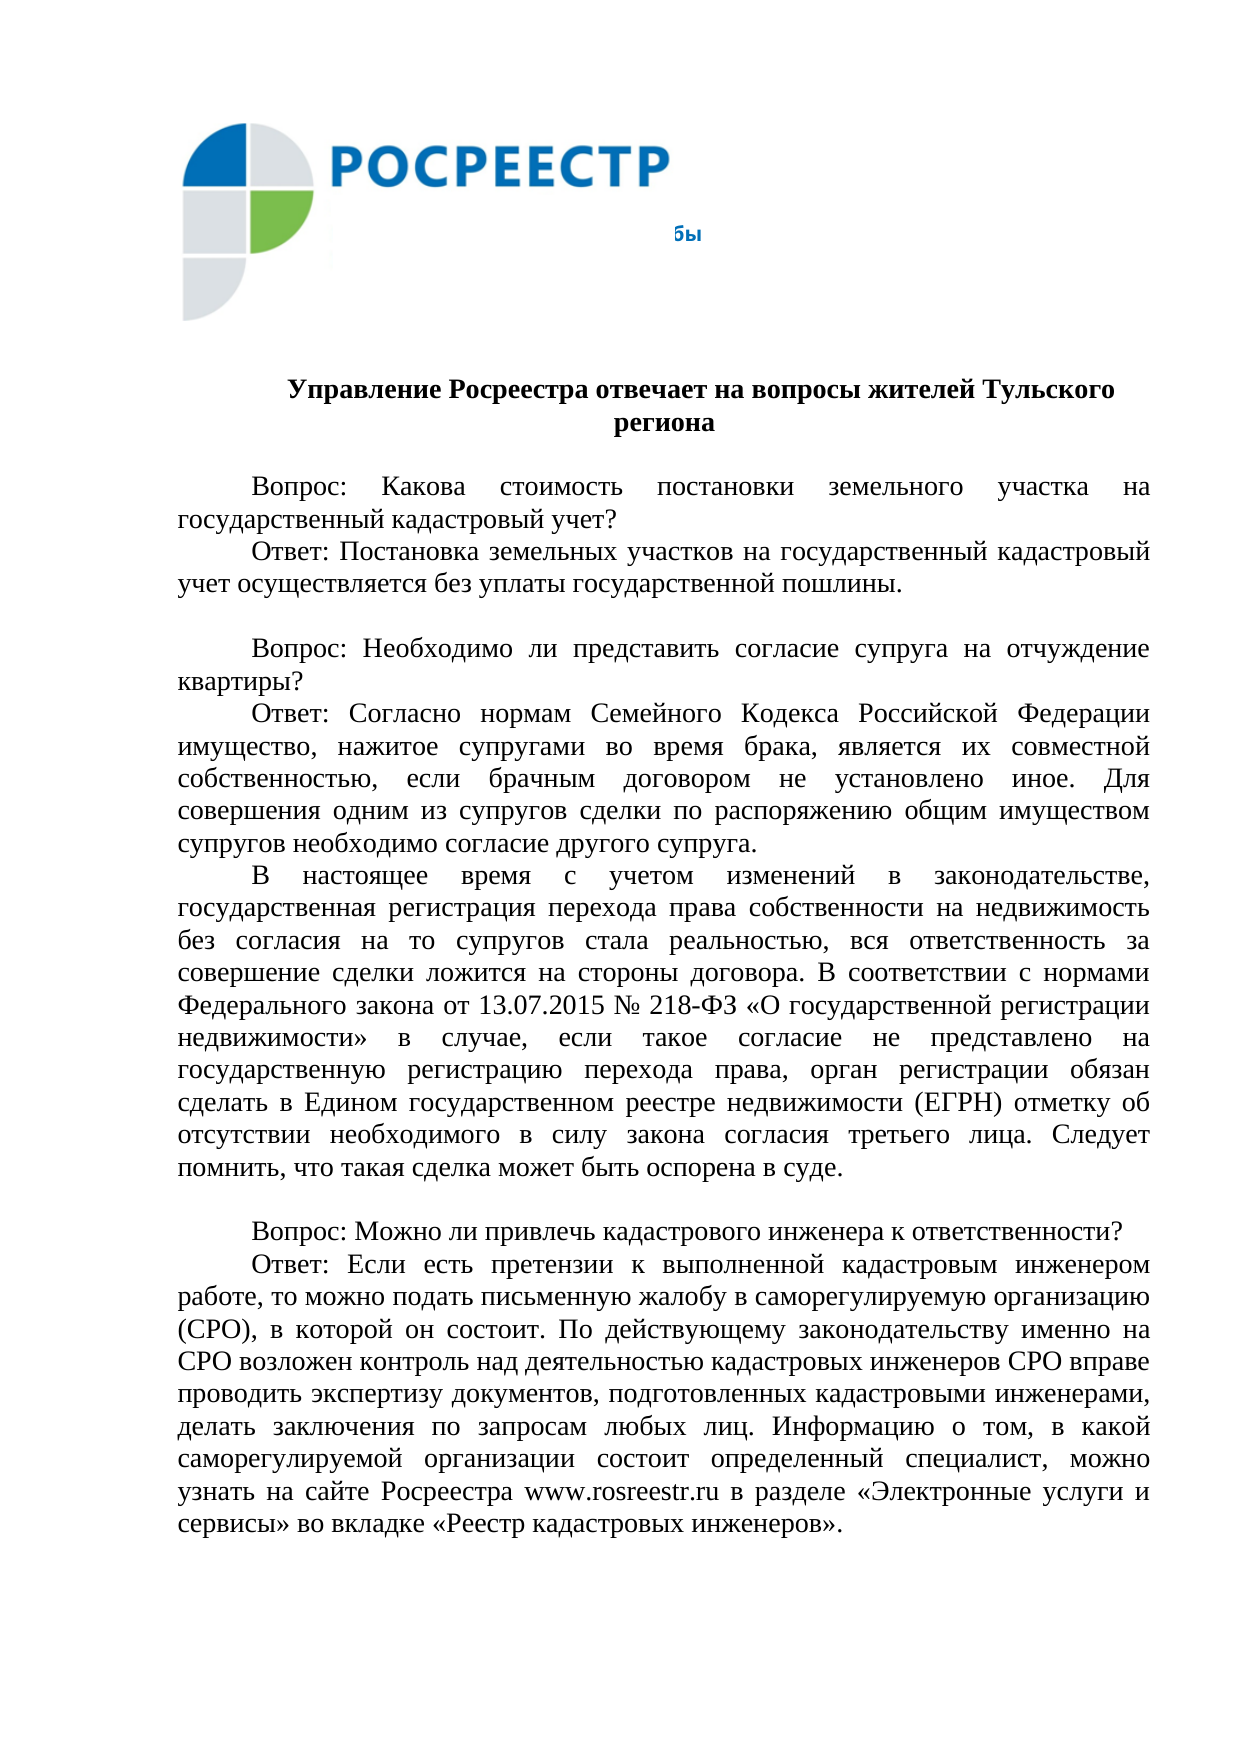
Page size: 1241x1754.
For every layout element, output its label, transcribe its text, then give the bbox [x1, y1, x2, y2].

text Ответ: Постановка земельных участков на государственный кадастровый учет осуществляется без уплаты государственной пошлины. [177, 534, 1152, 599]
text Вопрос: Можно ли привлечь кадастрового инженера к ответственности? [177, 1214, 1152, 1247]
picture [177, 118, 675, 334]
text Вопрос: Какова стоимость постановки земельного участка на государственный кадастровый учет? [177, 469, 1152, 534]
text Вопрос: Необходимо ли представить согласие супруга на отчуждение квартиры? [177, 631, 1152, 696]
text Управление Росреестра отвечает на вопросы жителей Тульского региона [177, 372, 1152, 437]
text Ответ: Согласно нормам Семейного Кодекса Российской Федерации имущество, нажитое супругами во время брака, является их совместной собственностью, если брачным договором не установлено иное. Для совершения одним из супругов сделки по распоряжению общим имуществом супругов необходимо согласие другого супруга. [177, 696, 1152, 858]
text Ответ: Если есть претензии к выполненной кадастровым инженером работе, то можно подать письменную жалобу в саморегулируемую организацию (СРО), в которой он состоит. По действующему законодательству именно на СРО возложен контроль над деятельностью кадастровых инженеров СРО вправе проводить экспертизу документов, подготовленных кадастровыми инженерами, делать заключения по запросам любых лиц. Информацию о том, в какой саморегулируемой организации состоит определенный специалист, можно узнать на сайте Росреестра www.rosreestr.ru в разделе «Электронные услуги и сервисы» во вкладке «Реестр кадастровых инженеров». [177, 1247, 1152, 1538]
text В настоящее время с учетом изменений в законодательстве, государственная регистрация перехода права собственности на недвижимость без согласия на то супругов стала реальностью, вся ответственность за совершение сделки ложится на стороны договора. В соответствии с нормами Федерального закона от 13.07.2015 № 218-ФЗ «О государственной регистрации недвижимости» в случае, если такое согласие не представлено на государственную регистрацию перехода права, орган регистрации обязан сделать в Едином государственном реестре недвижимости (ЕГРН) отметку об отсутствии необходимого в силу закона согласия третьего лица. Следует помнить, что такая сделка может быть оспорена в суде. [177, 858, 1152, 1182]
